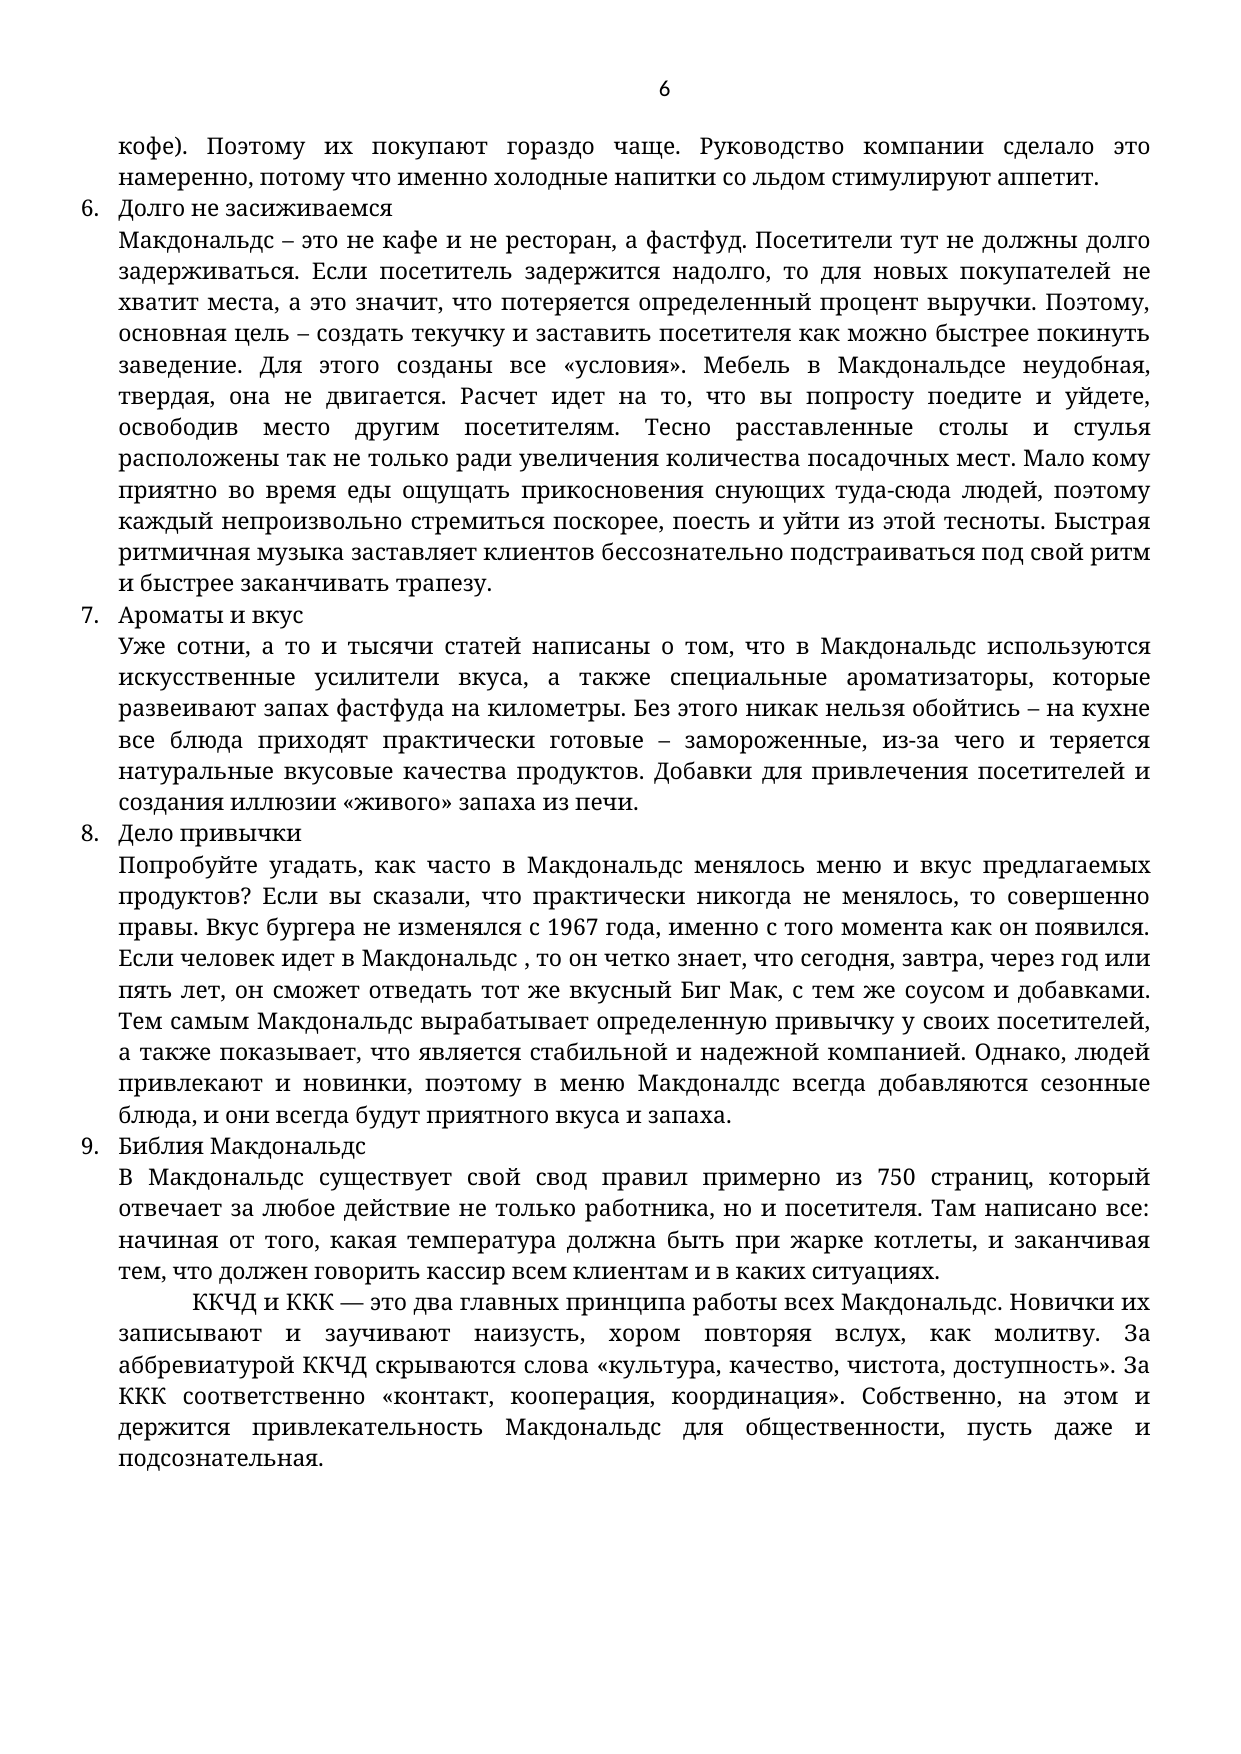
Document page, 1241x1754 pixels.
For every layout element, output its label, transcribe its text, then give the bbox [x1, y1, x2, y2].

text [118, 130, 1152, 192]
text В Макдональдс существует свой свод правил примерно из 750 страниц, который отвечает за любое действие не только работника, но и посетителя. Там написано все: начиная от того, какая температура должна быть при жарке котлеты, и заканчивая тем, что должен говорить кассир всем клиентам и в каких ситуациях. [118, 1161, 1152, 1286]
text Уже сотни, а то и тысячи статей написаны о том, что в Макдональдс используются искусственные усилители вкуса, а также специальные ароматизаторы, которые развеивают запах фастфуда на километры. Без этого никак нельзя обойтись – на кухне все блюда приходят практически готовые – замороженные, из-за чего и теряется натуральные вкусовые качества продуктов. Добавки для привлечения посетителей и создания иллюзии «живого» запаха из печи. [118, 630, 1152, 817]
text Макдональдс – это не кафе и не ресторан, а фастфуд. Посетители тут не должны долго задерживаться. Если посетитель задержится надолго, то для новых покупателей не хватит места, а это значит, что потеряется определенный процент выручки. Поэтому, основная цель – создать текучку и заставить посетителя как можно быстрее покинуть заведение. Для этого созданы все «условия». Мебель в Макдональдсе неудобная, твердая, она не двигается. Расчет идет на то, что вы попросту поедите и уйдете, освободив место другим посетителям. Тесно расставленные столы и стулья расположены так не только ради увеличения количества посадочных мест. Мало кому приятно во время еды ощущать прикосновения снующих туда-сюда людей, поэтому каждый непроизвольно стремиться поскорее, поесть и уйти из этой тесноты. Быстрая ритмичная музыка заставляет клиентов бессознательно подстраиваться под свой ритм и быстрее заканчивать трапезу. [118, 223, 1152, 598]
text Попробуйте угадать, как часто в Макдональдс менялось меню и вкус предлагаемых продуктов? Если вы сказали, что практически никогда не менялось, то совершенно правы. Вкус бургера не изменялся с 1967 года, именно с того момента как он появился. Если человек идет в Макдональдс , то он четко знает, что сегодня, завтра, через год или пять лет, он сможет отведать тот же вкусный Биг Мак, с тем же соусом и добавками. Тем самым Макдональдс вырабатывает определенную привычку у своих посетителей, а также показывает, что является стабильной и надежной компанией. Однако, людей привлекают и новинки, поэтому в меню Макдоналдс всегда добавляются сезонные блюда, и они всегда будут приятного вкуса и запаха. [118, 848, 1152, 1130]
list Дело привычки [81, 817, 1152, 848]
text ККЧД и ККК — это два главных принципа работы всех Макдональдс. Новички их записывают и заучивают наизусть, хором повторяя вслух, как молитву. За аббревиатурой ККЧД скрываются слова «культура, качество, чистота, доступность». За ККК соответственно «контакт, коопеpация, кооpдинация». Собственно, на этом и держится привлекательность Макдональдс для общественности, пусть даже и подсознательная. [118, 1286, 1152, 1473]
list Долго не засиживаемся [81, 192, 1152, 223]
list Ароматы и вкус [81, 598, 1152, 630]
list Библия Макдональдс [81, 1130, 1152, 1161]
